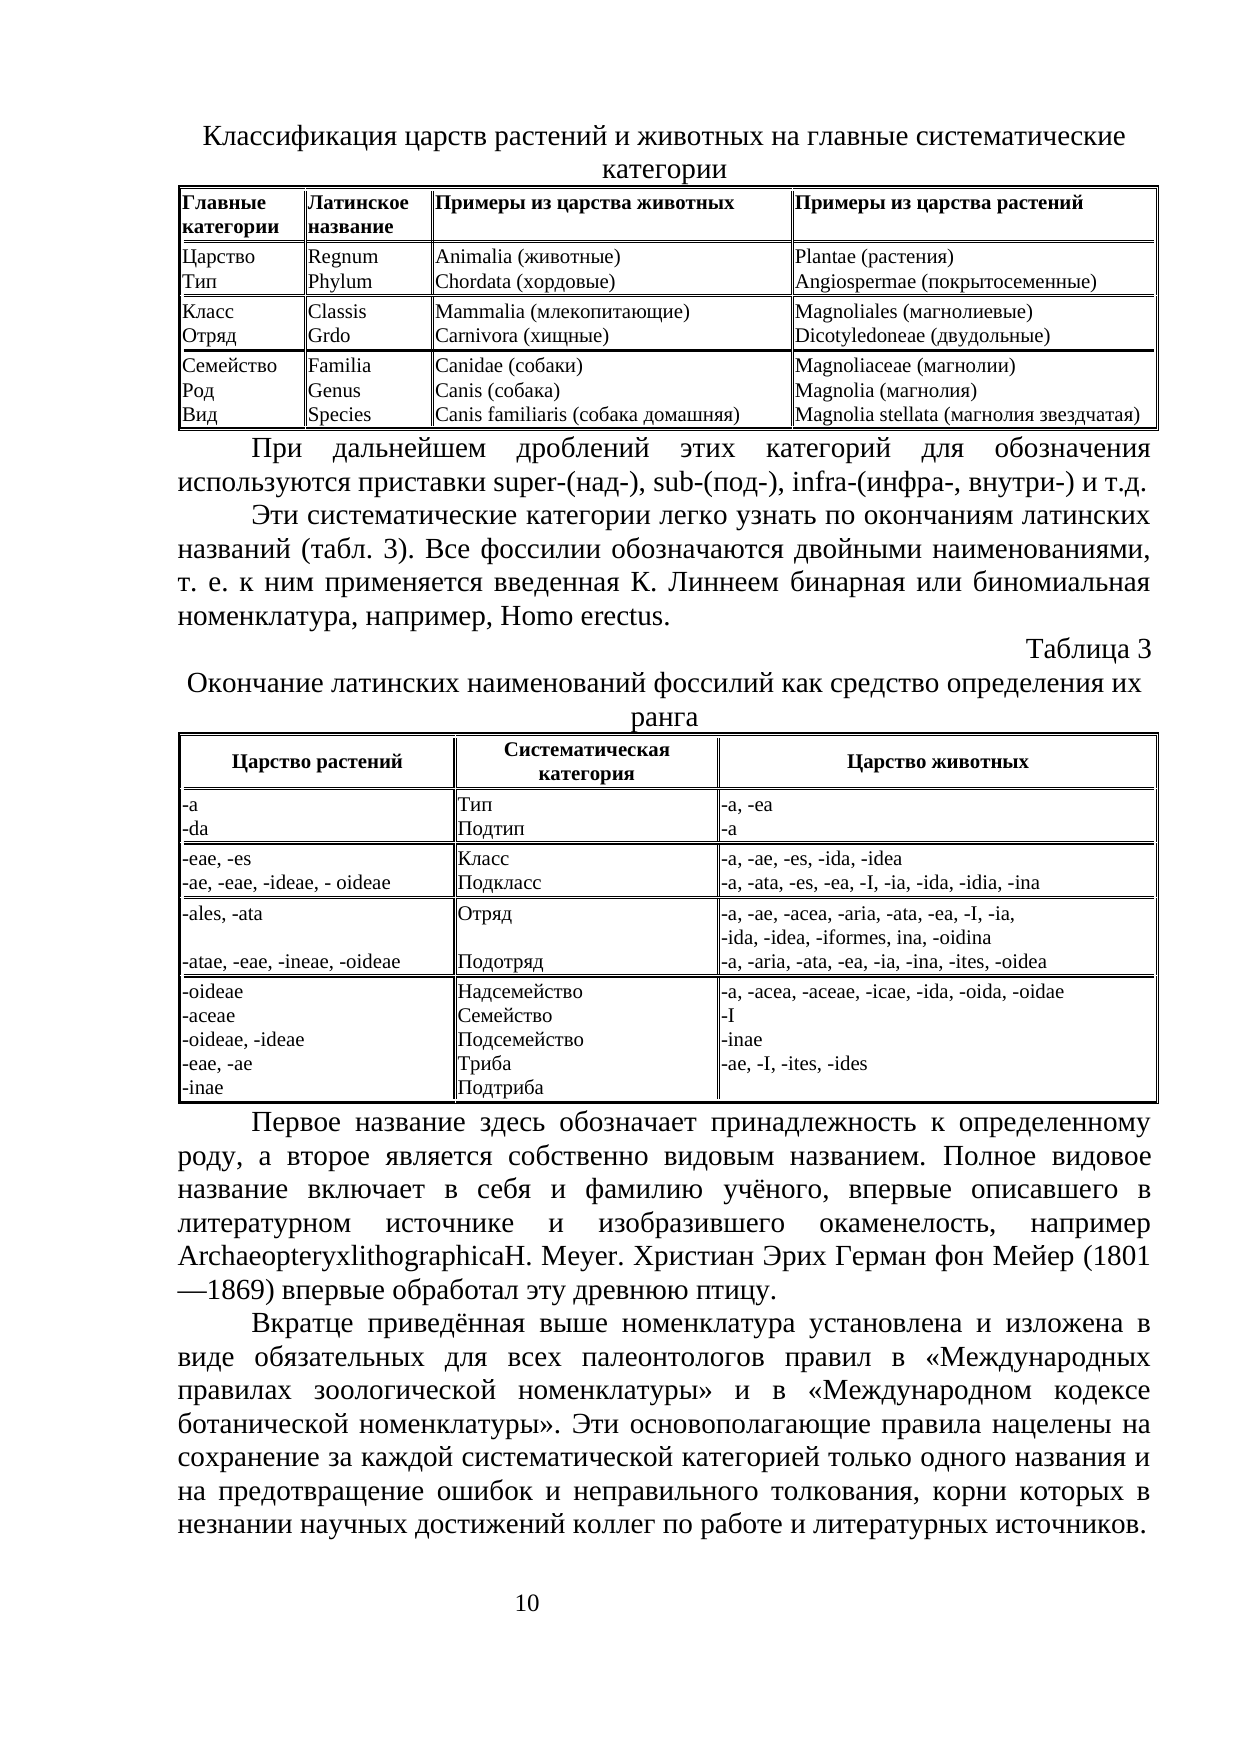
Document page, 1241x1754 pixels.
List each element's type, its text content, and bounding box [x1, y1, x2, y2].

table_cell Тип Подтип [457, 790, 717, 841]
table_cell -a, -ae, -es, -ida, -idea -a, -ata, -es, -ea, -I, -ia, -ida, -idia, -ina [720, 841, 1156, 896]
table_header Царство животных [719, 736, 1156, 787]
table_cell -a, -acea, -aceae, -icae, -ida, -oida, -oidae -I -inae -ae, -I, -ites, -ides [719, 974, 1157, 1101]
table_cell Plantae (растения) Angiospermae (покрытосеменные) [794, 240, 1156, 294]
table_cell Classis Grdo [307, 297, 431, 349]
table_cell Отряд Подотряд [457, 899, 717, 974]
table_header Примеры из царства растений [792, 187, 1156, 240]
text При дальнейшем дроблений этих категорий для обозначения используются приставки super-(над-), sub-(под-), infra-(инфра-, внутри-) и т.д. [177, 430, 1152, 497]
text Окончание латинских наименований фоссилий как средство определения их ранга [177, 665, 1152, 732]
text Вкратце приведённая выше номенклатура установлена и изложена в виде обязательных для всех палеонтологов правил в «Международных правилах зоологической номенклатуры» и в «Международном кодексе ботанической номенклатуры». Эти основополагающие правила нацелены на сохранение за каждой систематической категорией только одного названия и на предотвращение ошибок и неправильного толкования, корни которых в незнании научных достижений коллег по работе и литературных источников. [177, 1305, 1152, 1540]
table_cell -eae, -es -ae, -eae, -ideae, - oideae [181, 841, 454, 896]
table_cell -a, -ea -a [720, 787, 1156, 841]
table_cell Animalia (животные) Chordata (хордовые) [434, 243, 791, 294]
table_header Латинское название [305, 187, 432, 240]
table_cell Семейство Род Вид [181, 349, 305, 427]
table_header Главные категории [181, 189, 305, 240]
table_cell Класс Отряд [181, 294, 304, 349]
table_cell -a, -ae, -acea, -aria, -ata, -ea, -I, -ia, -ida, -idea, -iformes, ina, -oidina -a, -aria, -ata, -ea, -ia, -ina, -ites, -oidea [720, 896, 1156, 974]
table_cell -ales, -ata -atae, -eae, -ineae, -oideae [181, 896, 454, 974]
table_cell Magnoliaceae (магнолии) Magnolia (магнолия) Magnolia stellata (магнолия звездчатая) [792, 349, 1156, 427]
table_cell Надсемейство Семейство Подсемейство Триба Подтриба [455, 977, 718, 1101]
table_cell -oideae -aceae -oideae, -ideae -eae, -ae -inae [180, 974, 455, 1101]
text Эти систематические категории легко узнать по окончаниям латинских названий (табл. 3). Все фоссилии обозначаются двойными наименованиями, т. е. к ним применяется введенная К. Линнеем бинарная или биномиальная номенклатура, например, Homo erectus. [177, 497, 1152, 632]
text Первое название здесь обозначает принадлежность к определенному роду, а второе является собственно видовым названием. Полное видовое название включает в себя и фамилию учёного, впервые описавшего в литературном источнике и изобразившего окаменелость, например ArchaeopteryxlithographicaН. Meyer. Христиан Эрих Герман фон Мейер (1801 —1869) впервые обработал эту древнюю птицу. [177, 1104, 1152, 1305]
table_header Царство растений [181, 736, 455, 787]
table_cell Класс Подкласс [457, 845, 717, 896]
text Таблица 3 [177, 632, 1152, 665]
table_cell Magnoliales (магнолиевые) Dicotyledoneae (двудольные) [794, 294, 1156, 349]
table_cell Regnum Phylum [307, 243, 431, 294]
table_cell Familia Genus Species [305, 349, 432, 427]
table_cell Mammalia (млекопитающие) Carnivora (хищные) [434, 297, 791, 349]
table_header Систематическая категория [455, 736, 718, 787]
table_cell Canidae (собаки) Canis (собака) Canis familiaris (собака домашняя) [433, 352, 792, 427]
text Классификация царств растений и животных на главные систематические категории [177, 118, 1152, 185]
table_header Примеры из царства животных [433, 189, 792, 240]
table_cell Царство Тип [181, 240, 304, 294]
table_cell -a -da [181, 787, 454, 841]
